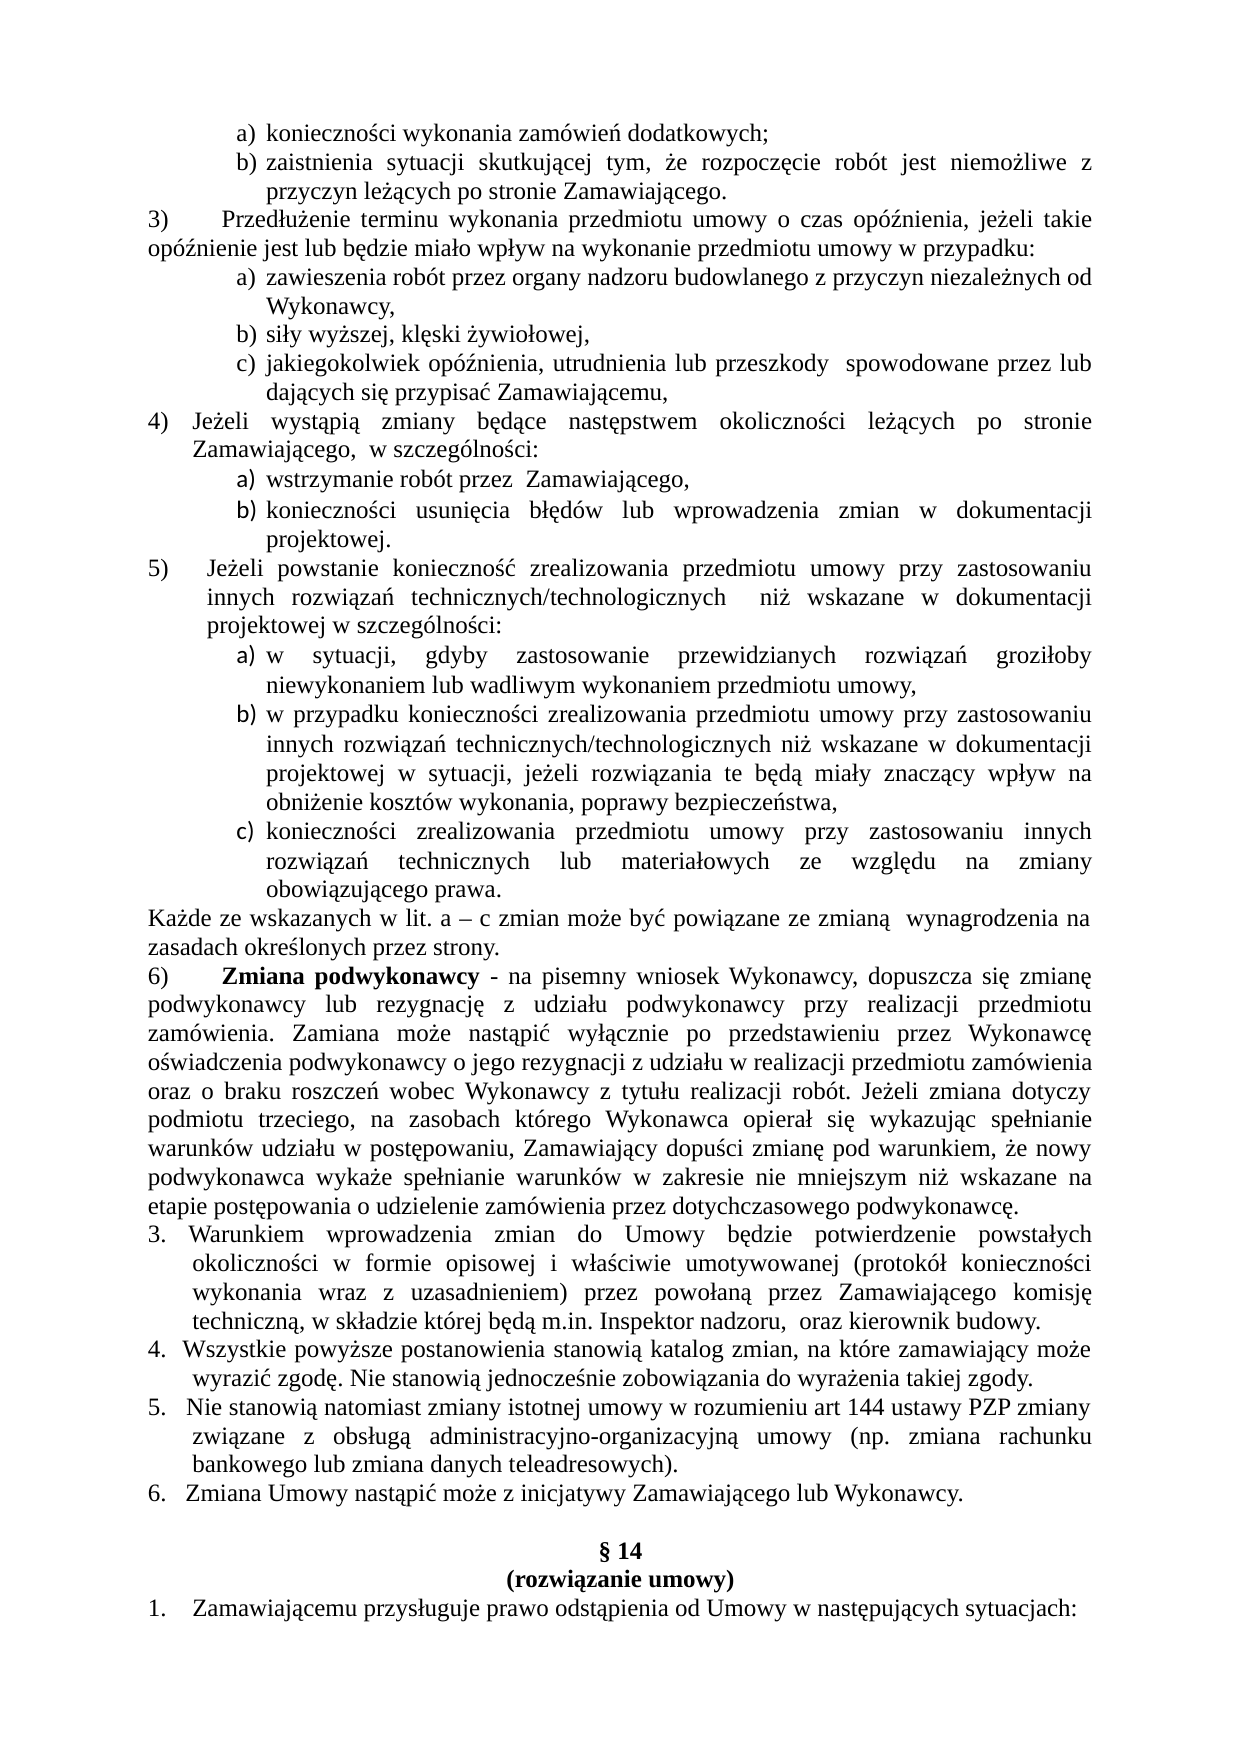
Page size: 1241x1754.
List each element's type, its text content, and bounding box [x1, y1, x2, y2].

text 6. Zmiana Umowy nastąpić może z inicjatywy Zamawiającego lub Wykonawcy. [148, 1478, 1093, 1507]
list siły wyższej, klęski żywiołowej, [236, 319, 1093, 348]
list Jeżeli powstanie konieczność zrealizowania przedmiotu umowy przy zastosowaniu innych rozwiązań technicznych/technologicznych niż wskazane w dokumentacji projektowej w szczególności: [148, 553, 1093, 639]
list konieczności wykonania zamówień dodatkowych; [236, 118, 1093, 147]
list Jeżeli wystąpią zmiany będące następstwem okoliczności leżących po stronie Zamawiającego, w szczególności: [148, 406, 1093, 463]
text Każde ze wskazanych w lit. a – c zmian może być powiązane ze zmianą wynagrodzenia na zasadach określonych przez strony. [148, 903, 1093, 961]
list w sytuacji, gdyby zastosowanie przewidzianych rozwiązań groziłoby niewykonaniem lub wadliwym wykonaniem przedmiotu umowy, [236, 639, 1093, 698]
list Przedłużenie terminu wykonania przedmiotu umowy o czas opóźnienia, jeżeli takie opóźnienie jest lub będzie miało wpływ na wykonanie przedmiotu umowy w przypadku: [148, 204, 1093, 262]
list konieczności usunięcia błędów lub wprowadzenia zmian w dokumentacji projektowej. [236, 494, 1093, 553]
text (rozwiązanie umowy) [148, 1564, 1093, 1593]
list jakiegokolwiek opóźnienia, utrudnienia lub przeszkody spowodowane przez lub dających się przypisać Zamawiającemu, [236, 348, 1093, 406]
text § 14 [148, 1536, 1093, 1564]
list w przypadku konieczności zrealizowania przedmiotu umowy przy zastosowaniu innych rozwiązań technicznych/technologicznych niż wskazane w dokumentacji projektowej w sytuacji, jeżeli rozwiązania te będą miały znaczący wpływ na obniżenie kosztów wykonania, poprawy bezpieczeństwa, [236, 698, 1093, 815]
list wstrzymanie robót przez Zamawiającego, [236, 463, 1093, 494]
list Zmiana podwykonawcy - na pisemny wniosek Wykonawcy, dopuszcza się zmianę podwykonawcy lub rezygnację z udziału podwykonawcy przy realizacji przedmiotu zamówienia. Zamiana może nastąpić wyłącznie po przedstawieniu przez Wykonawcę oświadczenia podwykonawcy o jego rezygnacji z udziału w realizacji przedmiotu zamówienia oraz o braku roszczeń wobec Wykonawcy z tytułu realizacji robót. Jeżeli zmiana dotyczy podmiotu trzeciego, na zasobach którego Wykonawca opierał się wykazując spełnianie warunków udziału w postępowaniu, Zamawiający dopuści zmianę pod warunkiem, że nowy podwykonawca wykaże spełnianie warunków w zakresie nie mniejszym niż wskazane na etapie postępowania o udzielenie zamówienia przez dotychczasowego podwykonawcę. [148, 961, 1093, 1219]
text 4. Wszystkie powyższe postanowienia stanowią katalog zmian, na które zamawiający może wyrazić zgodę. Nie stanowią jednocześnie zobowiązania do wyrażenia takiej zgody. [148, 1334, 1093, 1392]
list zaistnienia sytuacji skutkującej tym, że rozpoczęcie robót jest niemożliwe z przyczyn leżących po stronie Zamawiającego. [236, 147, 1093, 204]
list zawieszenia robót przez organy nadzoru budowlanego z przyczyn niezależnych od Wykonawcy, [236, 262, 1093, 319]
text 1. Zamawiającemu przysługuje prawo odstąpienia od Umowy w następujących sytuacjach: [148, 1593, 1093, 1622]
list konieczności zrealizowania przedmiotu umowy przy zastosowaniu innych rozwiązań technicznych lub materiałowych ze względu na zmiany obowiązującego prawa. [236, 815, 1093, 903]
text 5. Nie stanowią natomiast zmiany istotnej umowy w rozumieniu art 144 ustawy PZP zmiany związane z obsługą administracyjno-organizacyjną umowy (np. zmiana rachunku bankowego lub zmiana danych teleadresowych). [148, 1392, 1093, 1478]
text 3. Warunkiem wprowadzenia zmian do Umowy będzie potwierdzenie powstałych okoliczności w formie opisowej i właściwie umotywowanej (protokół konieczności wykonania wraz z uzasadnieniem) przez powołaną przez Zamawiającego komisję techniczną, w składzie której będą m.in. Inspektor nadzoru, oraz kierownik budowy. [148, 1219, 1093, 1334]
